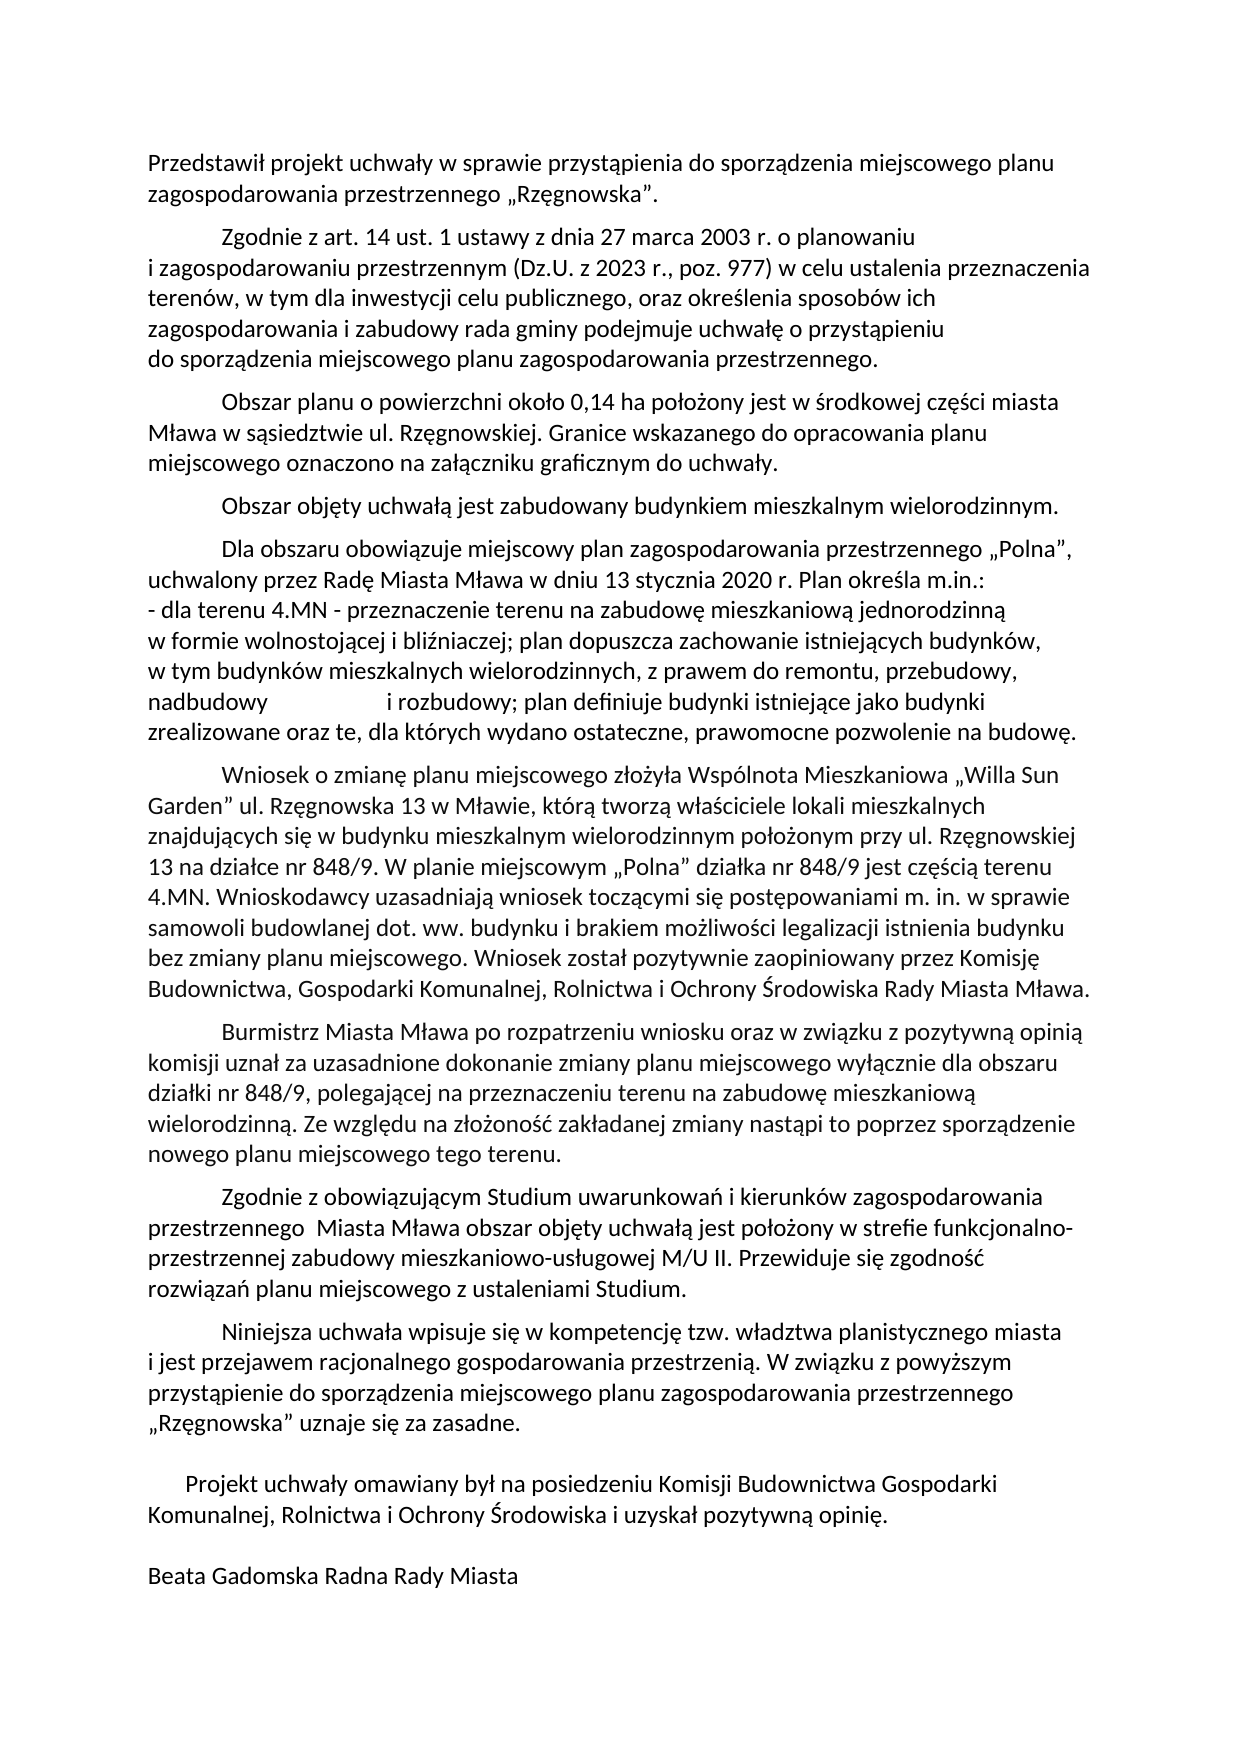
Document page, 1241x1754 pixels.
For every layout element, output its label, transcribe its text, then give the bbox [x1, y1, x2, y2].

text Beata Gadomska Radna Rady Miasta [148, 1560, 1093, 1591]
text Dla obszaru obowiązuje miejscowy plan zagospodarowania przestrzennego „Polna”, uchwalony przez Radę Miasta Mława w dniu 13 stycznia 2020 r. Plan określa m.in.: [148, 533, 1093, 594]
text - dla terenu 4.MN - przeznaczenie terenu na zabudowę mieszkaniową jednorodzinną w formie wolnostojącej i bliźniaczej; plan dopuszcza zachowanie istniejących budynków, w tym budynków mieszkalnych wielorodzinnych, z prawem do remontu, przebudowy, nadbudowy i rozbudowy; plan definiuje budynki istniejące jako budynki zrealizowane oraz te, dla których wydano ostateczne, prawomocne pozwolenie na budowę. [148, 594, 1093, 747]
text Przedstawił projekt uchwały w sprawie przystąpienia do sporządzenia miejscowego planu zagospodarowania przestrzennego „Rzęgnowska”. [148, 148, 1093, 209]
text Burmistrz Miasta Mława po rozpatrzeniu wniosku oraz w związku z pozytywną opinią komisji uznał za uzasadnione dokonanie zmiany planu miejscowego wyłącznie dla obszaru działki nr 848/9, polegającej na przeznaczeniu terenu na zabudowę mieszkaniową wielorodzinną. Ze względu na złożoność zakładanej zmiany nastąpi to poprzez sporządzenie nowego planu miejscowego tego terenu. [148, 1016, 1093, 1169]
text Obszar objęty uchwałą jest zabudowany budynkiem mieszkalnym wielorodzinnym. [148, 490, 1093, 521]
text Projekt uchwały omawiany był na posiedzeniu Komisji Budownictwa Gospodarki Komunalnej, Rolnictwa i Ochrony Środowiska i uzyskał pozytywną opinię. [148, 1468, 1093, 1529]
text Obszar planu o powierzchni około 0,14 ha położony jest w środkowej części miasta Mława w sąsiedztwie ul. Rzęgnowskiej. Granice wskazanego do opracowania planu miejscowego oznaczono na załączniku graficznym do uchwały. [148, 386, 1093, 478]
text Zgodnie z art. 14 ust. 1 ustawy z dnia 27 marca 2003 r. o planowaniu i zagospodarowaniu przestrzennym (Dz.U. z 2023 r., poz. 977) w celu ustalenia przeznaczenia terenów, w tym dla inwestycji celu publicznego, oraz określenia sposobów ich zagospodarowania i zabudowy rada gminy podejmuje uchwałę o przystąpieniu do sporządzenia miejscowego planu zagospodarowania przestrzennego. [148, 221, 1093, 374]
text Zgodnie z obowiązującym Studium uwarunkowań i kierunków zagospodarowania przestrzennego Miasta Mława obszar objęty uchwałą jest położony w strefie funkcjonalno-przestrzennej zabudowy mieszkaniowo-usługowej M/U II. Przewiduje się zgodność rozwiązań planu miejscowego z ustaleniami Studium. [148, 1181, 1093, 1303]
text Niniejsza uchwała wpisuje się w kompetencję tzw. władztwa planistycznego miasta i jest przejawem racjonalnego gospodarowania przestrzenią. W związku z powyższym przystąpienie do sporządzenia miejscowego planu zagospodarowania przestrzennego „Rzęgnowska” uznaje się za zasadne. [148, 1316, 1093, 1438]
text Wniosek o zmianę planu miejscowego złożyła Wspólnota Mieszkaniowa „Willa Sun Garden” ul. Rzęgnowska 13 w Mławie, którą tworzą właściciele lokali mieszkalnych znajdujących się w budynku mieszkalnym wielorodzinnym położonym przy ul. Rzęgnowskiej 13 na działce nr 848/9. W planie miejscowym „Polna” działka nr 848/9 jest częścią terenu 4.MN. Wnioskodawcy uzasadniają wniosek toczącymi się postępowaniami m. in. w sprawie samowoli budowlanej dot. ww. budynku i brakiem możliwości legalizacji istnienia budynku bez zmiany planu miejscowego. Wniosek został pozytywnie zaopiniowany przez Komisję Budownictwa, Gospodarki Komunalnej, Rolnictwa i Ochrony Środowiska Rady Miasta Mława. [148, 759, 1093, 1004]
